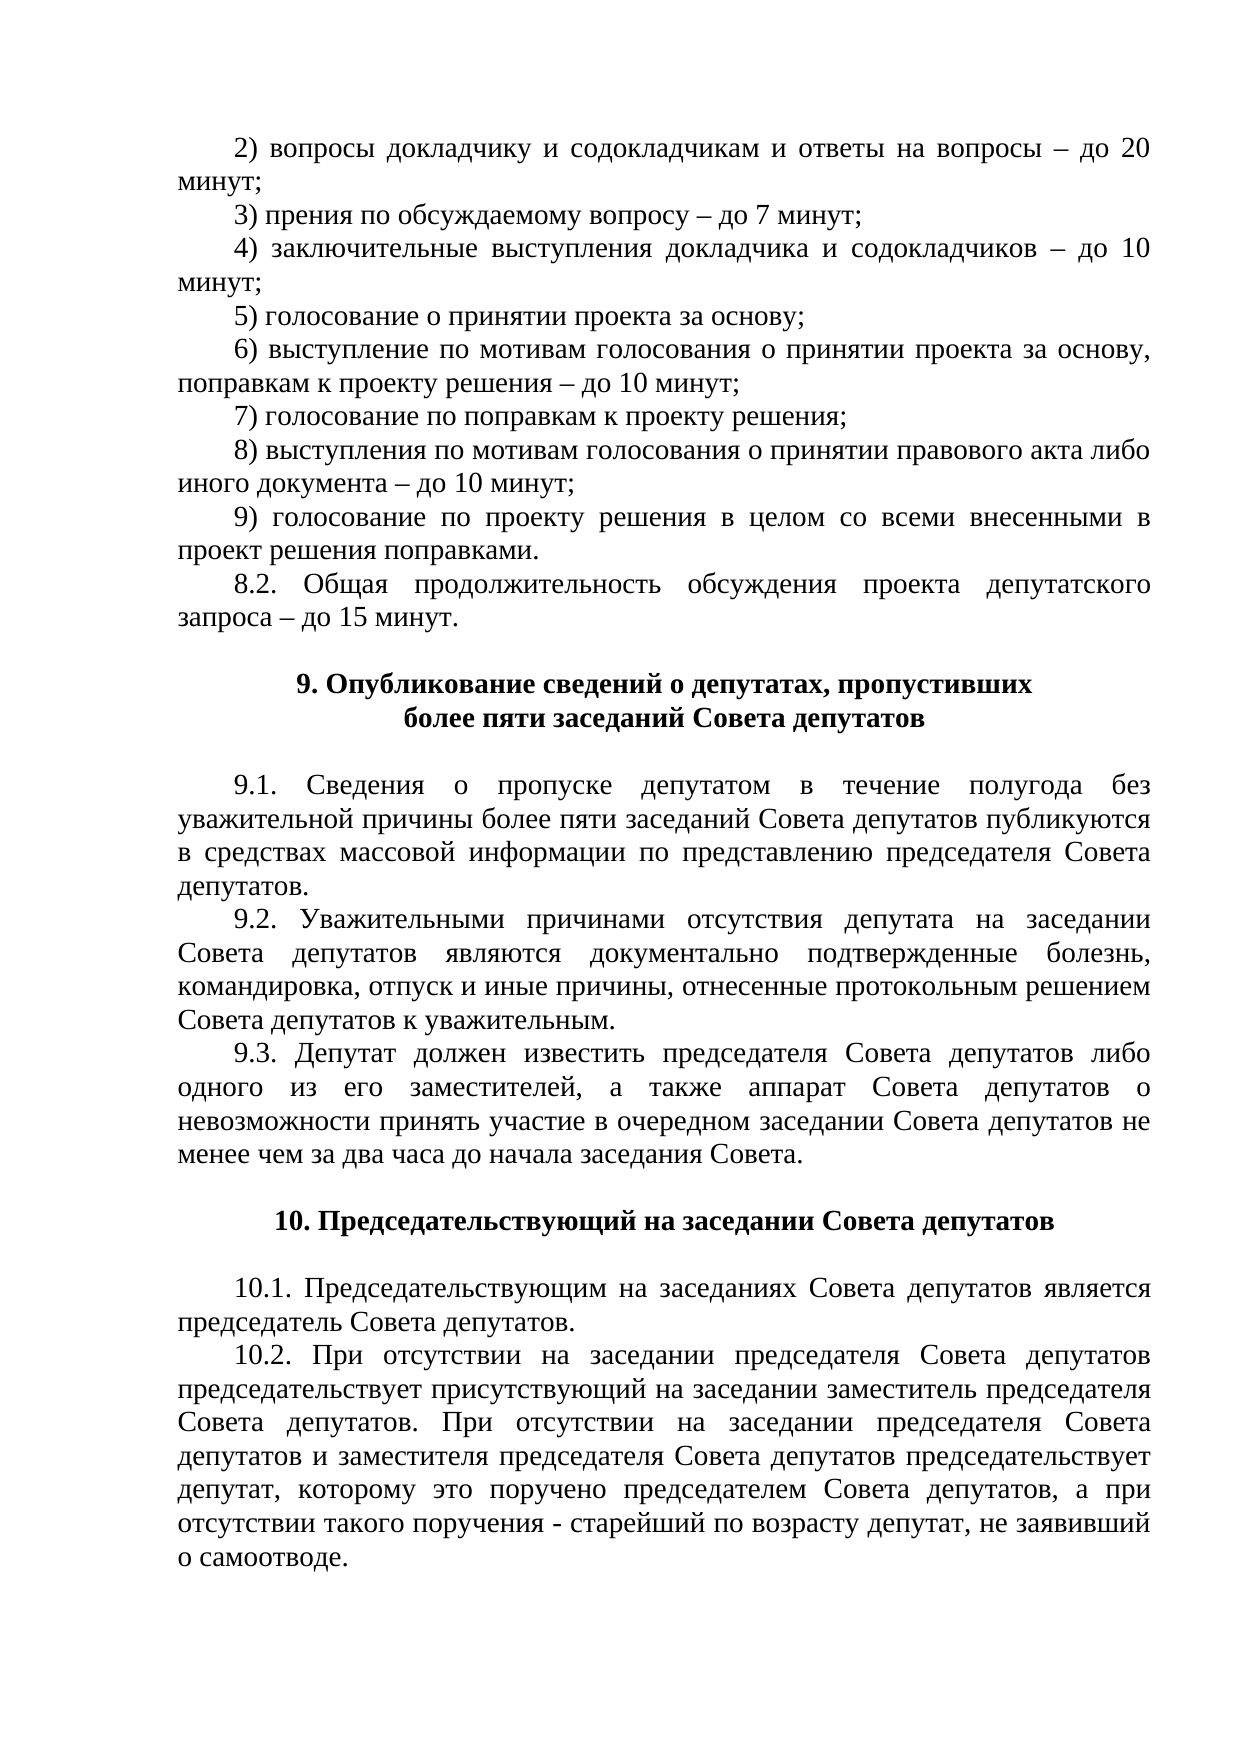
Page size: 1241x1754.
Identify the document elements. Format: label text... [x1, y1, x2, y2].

text 5) голосование о принятии проекта за основу; [177, 298, 1152, 331]
text 8) выступления по мотивам голосования о принятии правового акта либо иного документа – до 10 минут; [177, 432, 1152, 499]
text 4) заключительные выступления докладчика и содокладчиков – до 10 минут; [177, 231, 1152, 298]
text 10.2. При отсутствии на заседании председателя Совета депутатов председательствует присутствующий на заседании заместитель председателя Совета депутатов. При отсутствии на заседании председателя Совета депутатов и заместителя председателя Совета депутатов председательствует депутат, которому это поручено председателем Совета депутатов, а при отсутствии такого поручения - старейший по возрасту депутат, не заявивший о самоотводе. [177, 1337, 1152, 1572]
text 6) выступление по мотивам голосования о принятии проекта за основу, поправкам к проекту решения – до 10 минут; [177, 331, 1152, 398]
text 9.3. Депутат должен известить председателя Совета депутатов либо одного из его заместителей, а также аппарат Совета депутатов о невозможности принять участие в очередном заседании Совета депутатов не менее чем за два часа до начала заседания Совета. [177, 1036, 1152, 1170]
text 10.1. Председательствующим на заседаниях Совета депутатов является председатель Совета депутатов. [177, 1270, 1152, 1337]
title 10. Председательствующий на заседании Совета депутатов [177, 1203, 1152, 1237]
title 9. Опубликование сведений о депутатах, пропустивших [177, 667, 1152, 700]
text 2) вопросы докладчику и содокладчикам и ответы на вопросы – до 20 минут; [177, 130, 1152, 197]
text 7) голосование по поправкам к проекту решения; [177, 398, 1152, 432]
text 9.2. Уважительными причинами отсутствия депутата на заседании Совета депутатов являются документально подтвержденные болезнь, командировка, отпуск и иные причины, отнесенные протокольным решением Совета депутатов к уважительным. [177, 901, 1152, 1036]
text 9) голосование по проекту решения в целом со всеми внесенными в проект решения поправками. [177, 499, 1152, 566]
text 9.1. Сведения о пропуске депутатом в течение полугода без уважительной причины более пяти заседаний Совета депутатов публикуются в средствах массовой информации по представлению председателя Совета депутатов. [177, 767, 1152, 901]
text 3) прения по обсуждаемому вопросу – до 7 минут; [177, 197, 1152, 231]
title более пяти заседаний Совета депутатов [177, 700, 1152, 734]
text 8.2. Общая продолжительность обсуждения проекта депутатского запроса – до 15 минут. [177, 566, 1152, 633]
